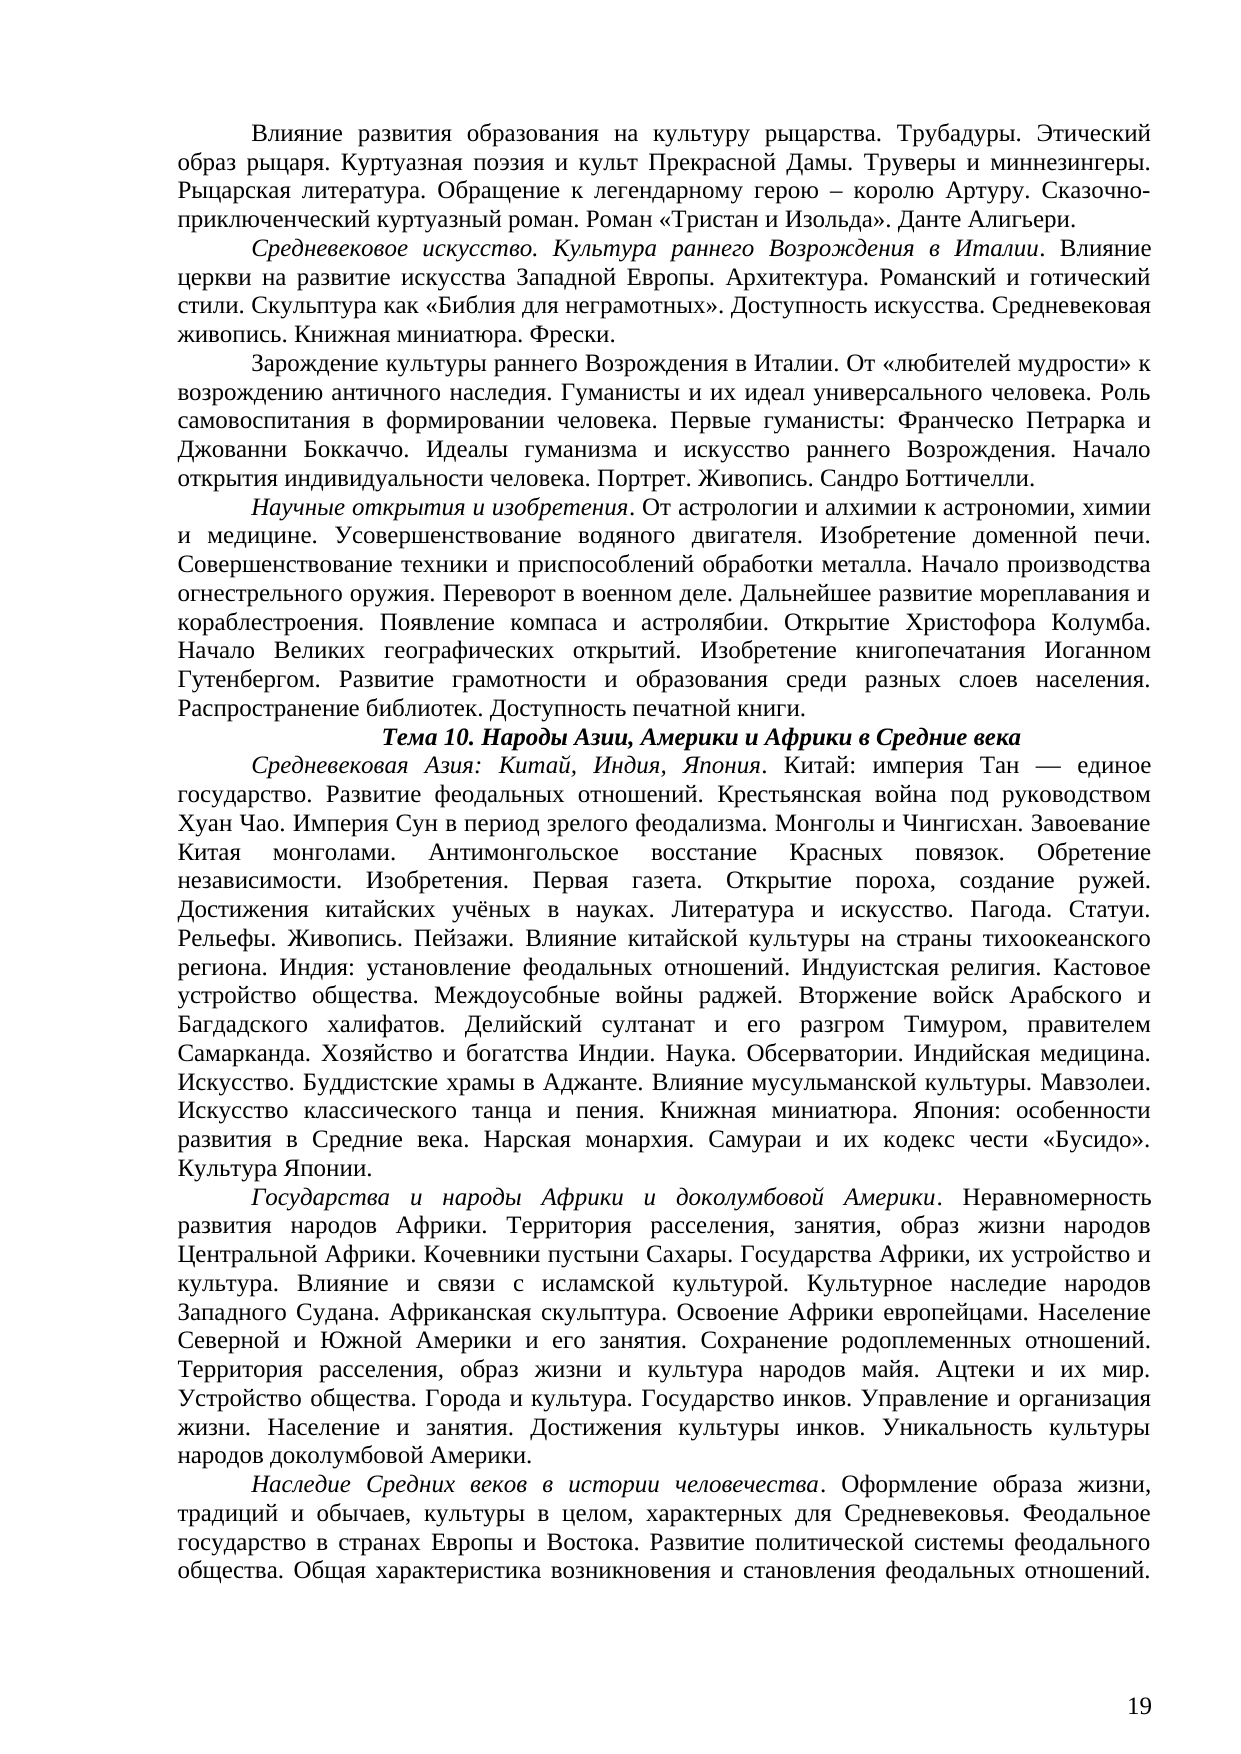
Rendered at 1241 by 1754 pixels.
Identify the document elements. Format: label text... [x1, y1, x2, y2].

text Государства и народы Африки и доколумбовой Америки. Неравномерность развития народов Африки. Территория расселения, занятия, образ жизни народов Центральной Африки. Кочевники пустыни Сахары. Государства Африки, их устройство и культура. Влияние и связи с исламской культурой. Культурное наследие народов Западного Судана. Африканская скульптура. Освоение Африки европейцами. Население Северной и Южной Америки и его занятия. Сохранение родоплеменных отношений. Территория расселения, образ жизни и культура народов майя. Ацтеки и их мир. Устройство общества. Города и культура. Государство инков. Управление и организация жизни. Население и занятия. Достижения культуры инков. Уникальность культуры народов доколумбовой Америки. [177, 1182, 1152, 1469]
text Средневековая Азия: Китай, Индия, Япония. Китай: империя Тан — единое государство. Развитие феодальных отношений. Крестьянская война под руководством Хуан Чао. Империя Сун в период зрелого феодализма. Монголы и Чингисхан. Завоевание Китая монголами. Антимонгольское восстание Красных повязок. Обретение независимости. Изобретения. Первая газета. Открытие пороха, создание ружей. Достижения китайских учёных в науках. Литература и искусство. Пагода. Статуи. Рельефы. Живопись. Пейзажи. Влияние китайской культуры на страны тихоокеанского региона. Индия: установление феодальных отношений. Индуистская религия. Кастовое устройство общества. Междоусобные войны раджей. Вторжение войск Арабского и Багдадского халифатов. Делийский султанат и его разгром Тимуром, правителем Самарканда. Хозяйство и богатства Индии. Наука. Обсерватории. Индийская медицина. Искусство. Буддистские храмы в Аджанте. Влияние мусульманской культуры. Мавзолеи. Искусство классического танца и пения. Книжная миниатюра. Япония: особенности развития в Средние века. Нарская монархия. Самураи и их кодекс чести «Бусидо». Культура Японии. [177, 751, 1152, 1182]
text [177, 1469, 1152, 1584]
text Средневековое искусство. Культура раннего Возрождения в Италии. Влияние церкви на развитие искусства Западной Европы. Архитектура. Романский и готический стили. Скульптура как «Библия для неграмотных». Доступность искусства. Средневековая живопись. Книжная миниатюра. Фрески. [177, 233, 1152, 348]
text Влияние развития образования на культуру рыцарства. Трубадуры. Этический образ рыцаря. Куртуазная поэзия и культ Прекрасной Дамы. Труверы и миннезингеры. Рыцарская литература. Обращение к легендарному герою – королю Артуру. Сказочно-приключенческий куртуазный роман. Роман «Тристан и Изольда». Данте Алигьери. [177, 118, 1152, 233]
text Тема 10. Народы Азии, Америки и Африки в Средние века [177, 722, 1152, 751]
text Научные открытия и изобретения. От астрологии и алхимии к астрономии, химии и медицине. Усовершенствование водяного двигателя. Изобретение доменной печи. Совершенствование техники и приспособлений обработки металла. Начало производства огнестрельного оружия. Переворот в военном деле. Дальнейшее развитие мореплавания и кораблестроения. Появление компаса и астролябии. Открытие Христофора Колумба. Начало Великих географических открытий. Изобретение книгопечатания Иоганном Гутенбергом. Развитие грамотности и образования среди разных слоев населения. Распространение библиотек. Доступность печатной книги. [177, 492, 1152, 722]
text Зарождение культуры раннего Возрождения в Италии. От «любителей мудрости» к возрождению античного наследия. Гуманисты и их идеал универсального человека. Роль самовоспитания в формировании человека. Первые гуманисты: Франческо Петрарка и Джованни Боккаччо. Идеалы гуманизма и искусство раннего Возрождения. Начало открытия индивидуальности человека. Портрет. Живопись. Сандро Боттичелли. [177, 348, 1152, 492]
